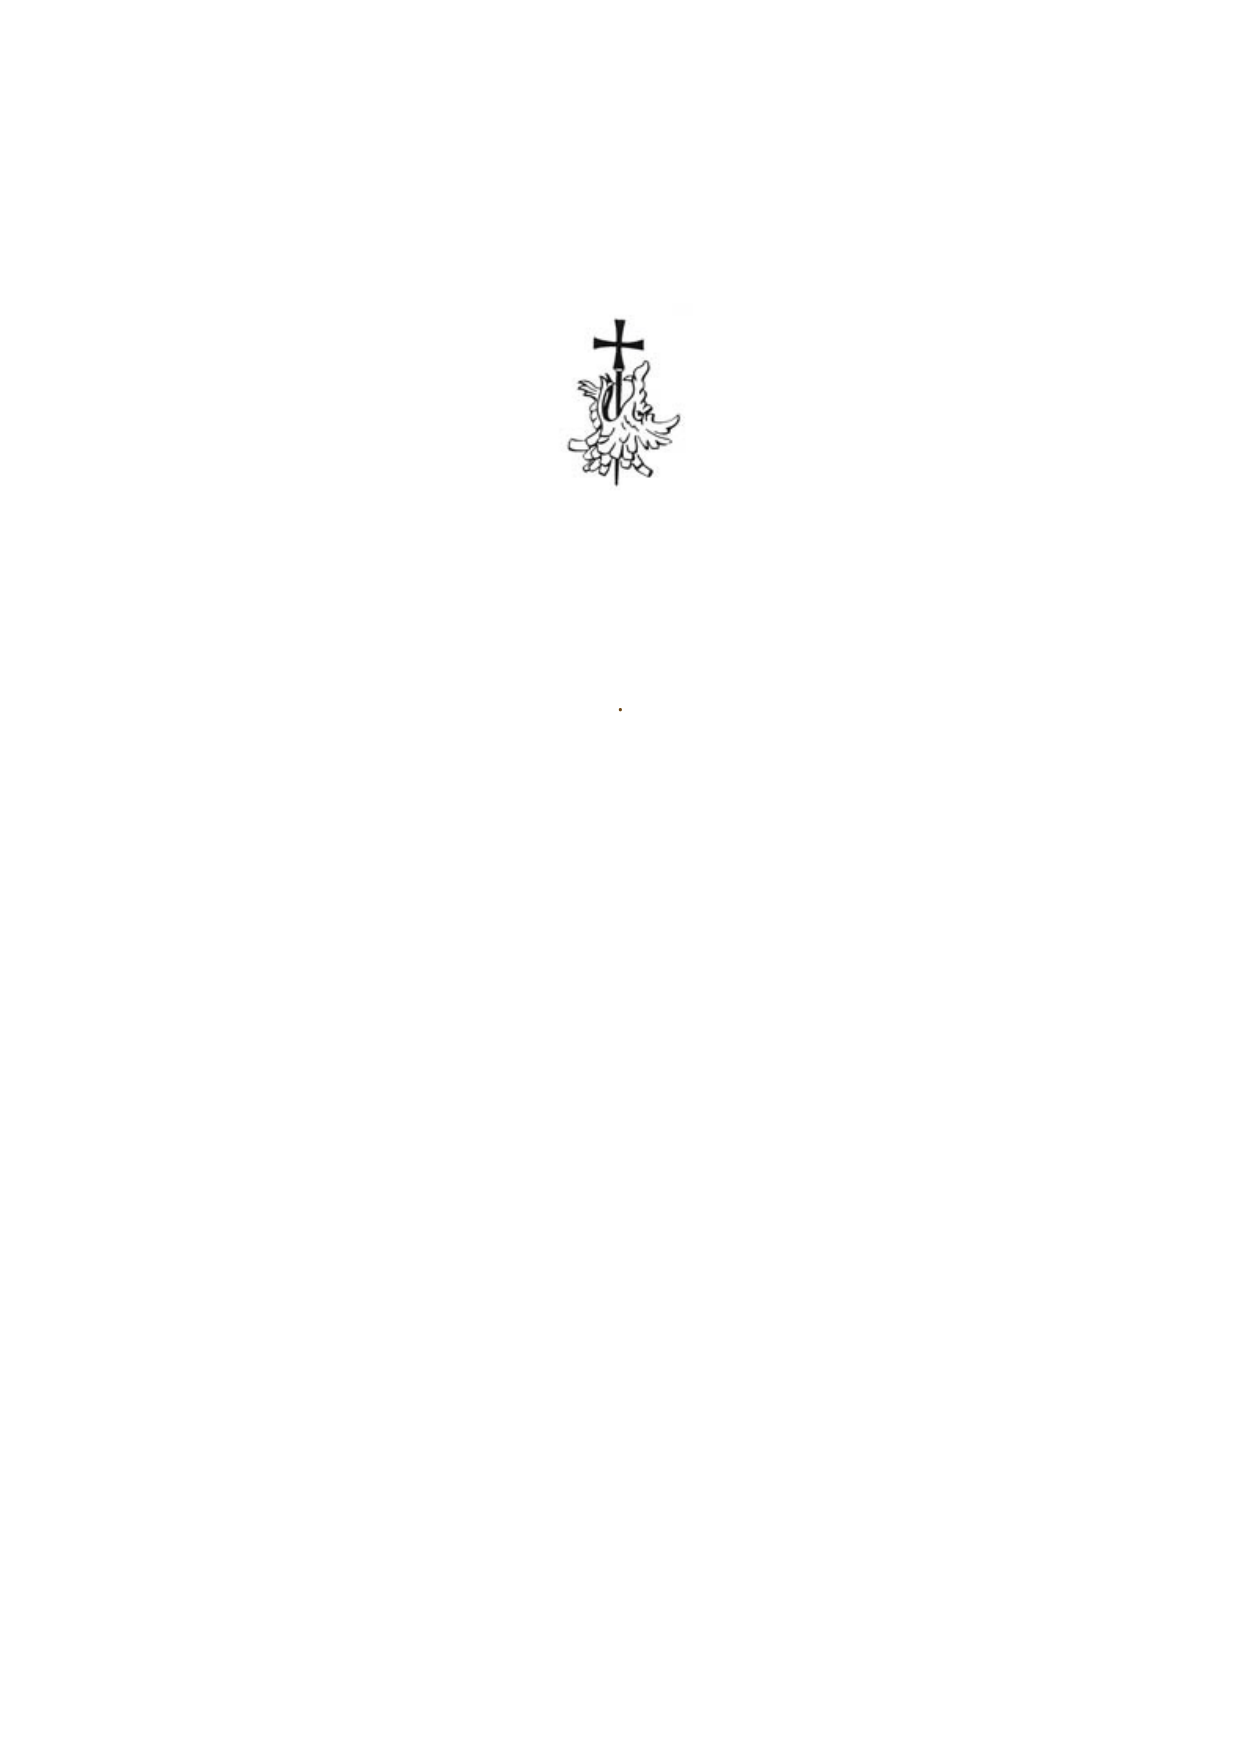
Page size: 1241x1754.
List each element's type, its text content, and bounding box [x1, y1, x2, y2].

picture [547, 303, 693, 509]
text . [150, 150, 1090, 719]
